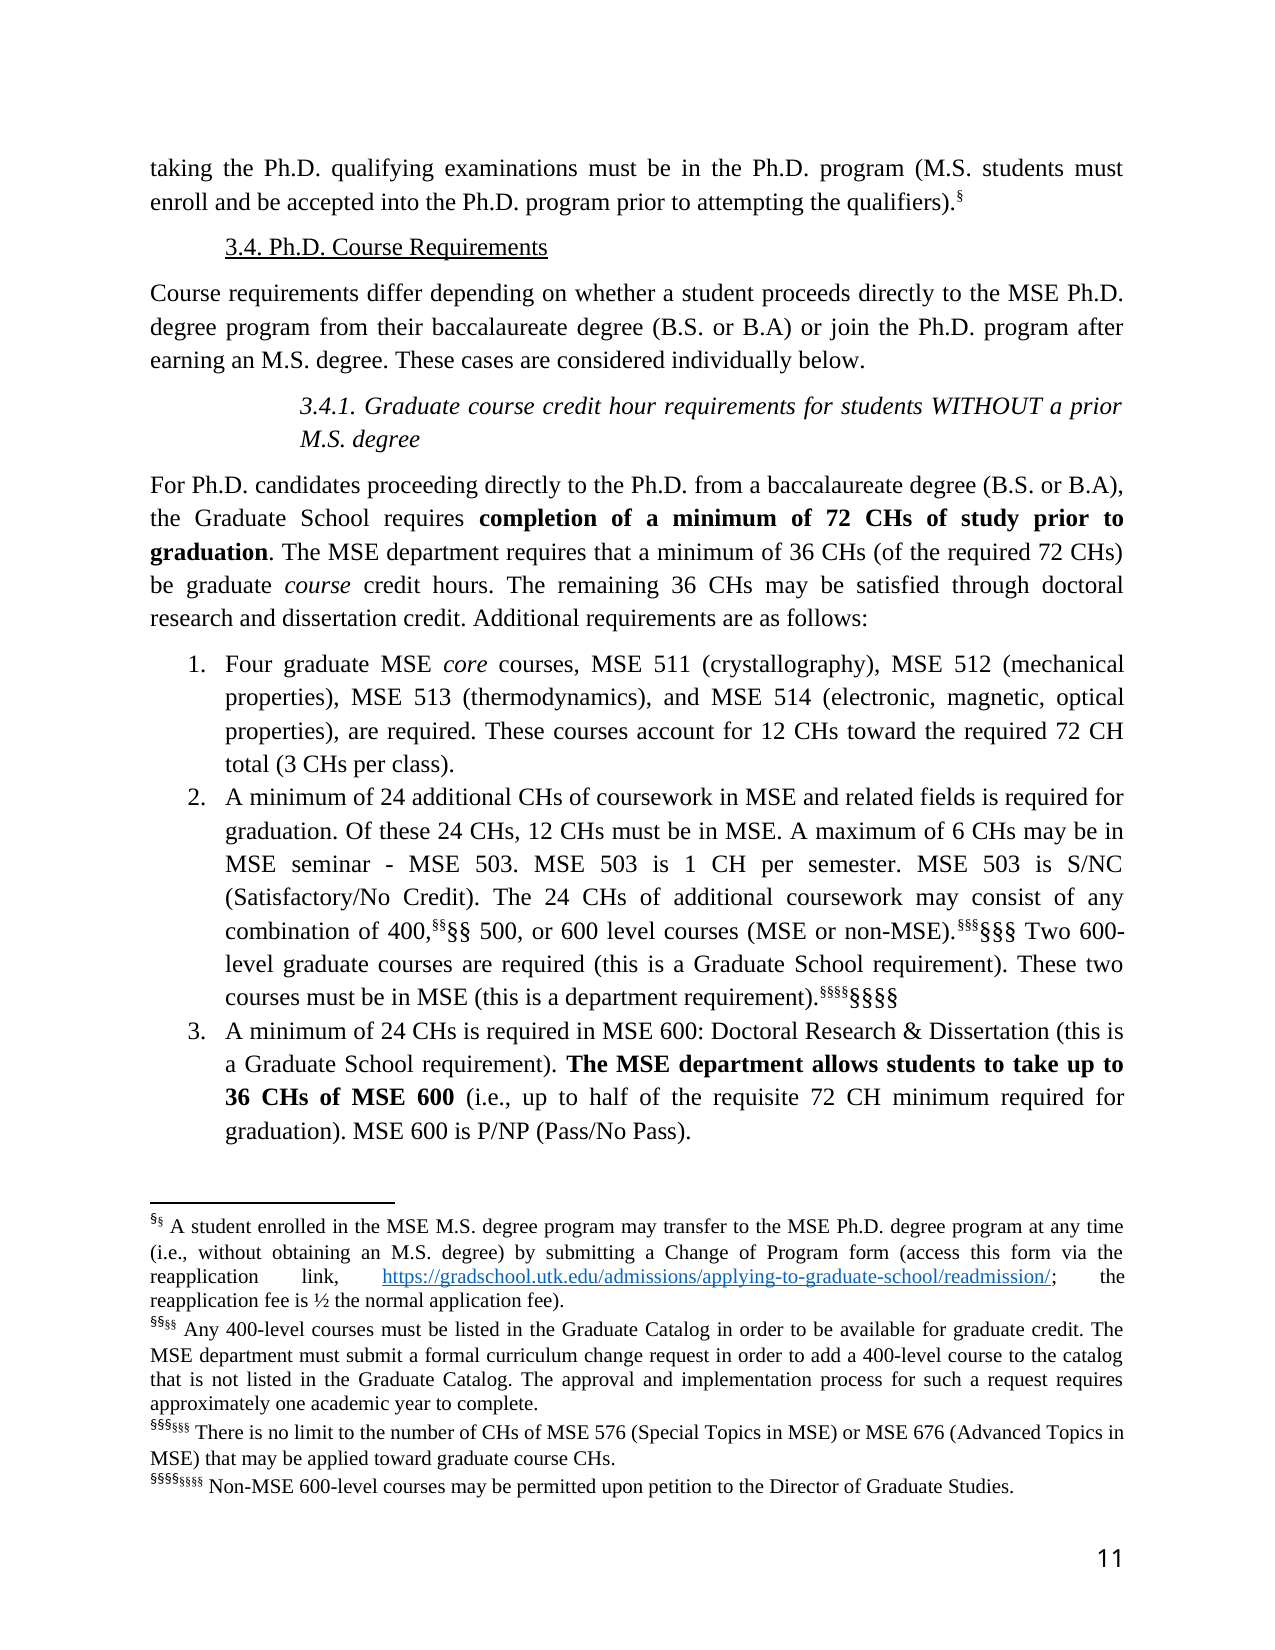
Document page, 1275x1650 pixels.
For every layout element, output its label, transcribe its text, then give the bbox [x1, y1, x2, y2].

text 3.4. Ph.D. Course Requirements [150, 229, 1125, 262]
text Course requirements differ depending on whether a student proceeds directly to the MSE Ph.D. degree program from their baccalaureate degree (B.S. or B.A) or join the Ph.D. program after earning an M.S. degree. These cases are considered individually below. [150, 275, 1125, 375]
list Four graduate MSE core courses, MSE 511 (crystallography), MSE 512 (mechanical properties), MSE 513 (thermodynamics), and MSE 514 (electronic, magnetic, optical properties), are required. These courses account for 12 CHs toward the required 72 CH total (3 CHs per class). [187, 646, 1125, 779]
list A minimum of 24 additional CHs of coursework in MSE and related fields is required for graduation. Of these 24 CHs, 12 CHs must be in MSE. A maximum of 6 CHs may be in MSE seminar - MSE 503. MSE 503 is 1 CH per semester. MSE 503 is S/NC (Satisfactory/No Credit). The 24 CHs of additional coursework may consist of any combination of 400,§§ 500, or 600 level courses (MSE or non-MSE).§§§ Two 600-level graduate courses are required (this is a Graduate School requirement). These two courses must be in MSE (this is a department requirement).§§§§ [187, 779, 1125, 1012]
text 3.4.1. Graduate course credit hour requirements for students WITHOUT a prior M.S. degree [150, 387, 1125, 454]
list A minimum of 24 CHs is required in MSE 600: Doctoral Research & Dissertation (this is a Graduate School requirement). The MSE department allows students to take up to 36 CHs of MSE 600 (i.e., up to half of the requisite 72 CH minimum required for graduation). MSE 600 is P/NP (Pass/No Pass). [187, 1012, 1125, 1146]
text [150, 150, 1125, 217]
text For Ph.D. candidates proceeding directly to the Ph.D. from a baccalaureate degree (B.S. or B.A), the Graduate School requires completion of a minimum of 72 CHs of study prior to graduation. The MSE department requires that a minimum of 36 CHs (of the required 72 CHs) be graduate course credit hours. The remaining 36 CHs may be satisfied through doctoral research and dissertation credit. Additional requirements are as follows: [150, 467, 1125, 633]
